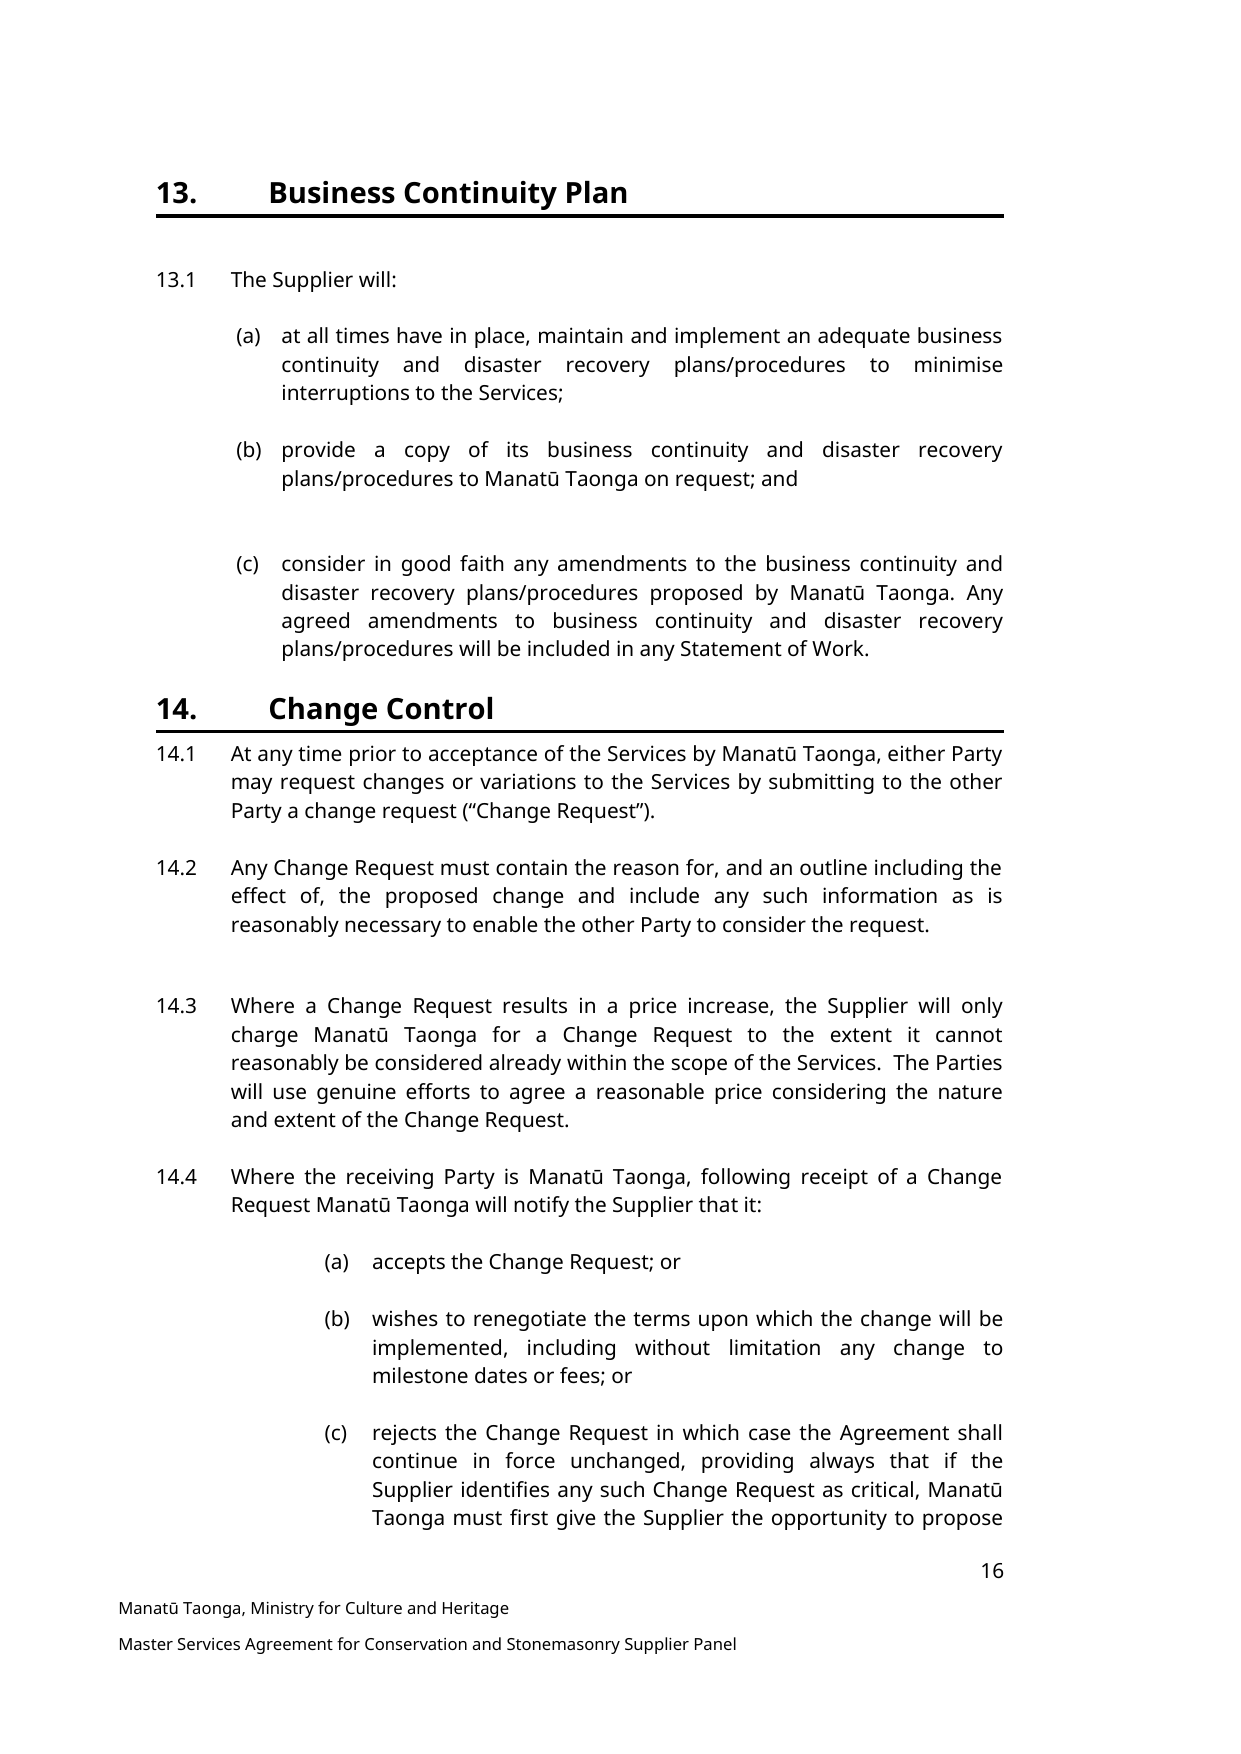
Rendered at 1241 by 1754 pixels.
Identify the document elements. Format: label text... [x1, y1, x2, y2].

list provide a copy of its business continuity and disaster recovery plans/procedures to Manatū Taonga on request; and [236, 435, 1004, 492]
list accepts the Change Request; or [324, 1247, 1004, 1276]
list wishes to renegotiate the terms upon which the change will be implemented, including without limitation any change to milestone dates or fees; or [324, 1304, 1004, 1390]
list Any Change Request must contain the reason for, and an outline including the effect of, the proposed change and include any such information as is reasonably necessary to enable the other Party to consider the request. [156, 853, 1004, 938]
list Where the receiving Party is Manatū Taonga, following receipt of a Change Request Manatū Taonga will notify the Supplier that it: [156, 1162, 1004, 1219]
list Where a Change Request results in a price increase, the Supplier will only charge Manatū Taonga for a Change Request to the extent it cannot reasonably be considered already within the scope of the Services. The Parties will use genuine efforts to agree a reasonable price considering the nature and extent of the Change Request. [156, 992, 1004, 1134]
list The Supplier will: [156, 265, 1004, 293]
list at all times have in place, maintain and implement an adequate business continuity and disaster recovery plans/procedures to minimise interruptions to the Services; [236, 322, 1004, 407]
subtitle Change Control [156, 688, 1004, 730]
subtitle Business Continuity Plan [156, 173, 1004, 214]
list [324, 1418, 1004, 1532]
list consider in good faith any amendments to the business continuity and disaster recovery plans/procedures proposed by Manatū Taonga. Any agreed amendments to business continuity and disaster recovery plans/procedures will be included in any Statement of Work. [236, 549, 1004, 663]
list At any time prior to acceptance of the Services by Manatū Taonga, either Party may request changes or variations to the Services by submitting to the other Party a change request (“Change Request”). [156, 739, 1004, 824]
